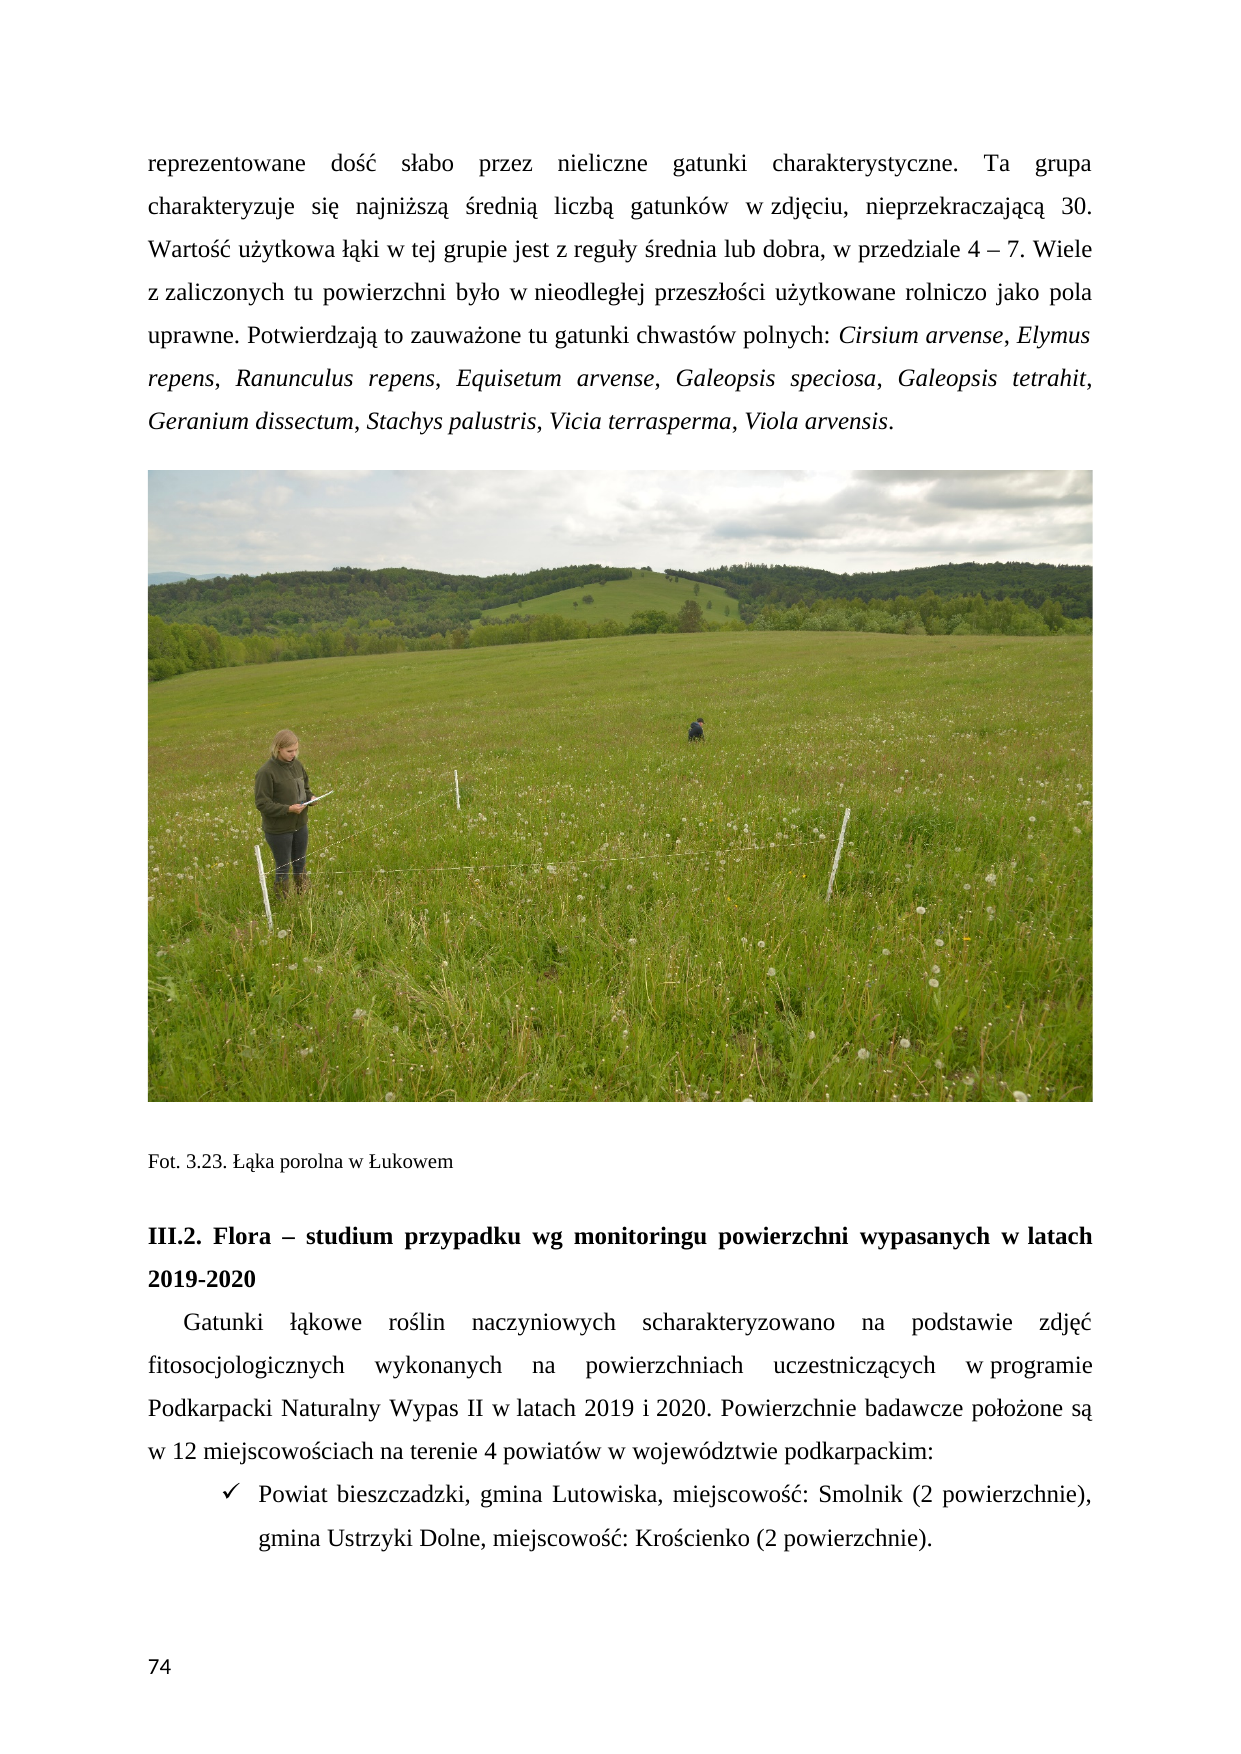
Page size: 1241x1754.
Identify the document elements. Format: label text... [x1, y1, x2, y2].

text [148, 148, 1093, 435]
text Gatunki łąkowe roślin naczyniowych scharakteryzowano na podstawie zdjęć fitosocjologicznych wykonanych na powierzchniach uczestniczących w programie Podkarpacki Naturalny Wypas II w latach 2019 i 2020. Powierzchnie badawcze położone są w 12 miejscowościach na terenie 4 powiatów w województwie podkarpackim: [148, 1307, 1093, 1465]
list Powiat bieszczadzki, gmina Lutowiska, miejscowość: Smolnik (2 powierzchnie), gmina Ustrzyki Dolne, miejscowość: Krościenko (2 powierzchnie). [221, 1479, 1093, 1551]
picture [147, 470, 1093, 1102]
text Fot. 3.23. Łąka porolna w Łukowem [148, 1102, 1093, 1173]
text III.2. Flora – studium przypadku wg monitoringu powierzchni wypasanych w latach 2019-2020 [148, 1221, 1093, 1293]
